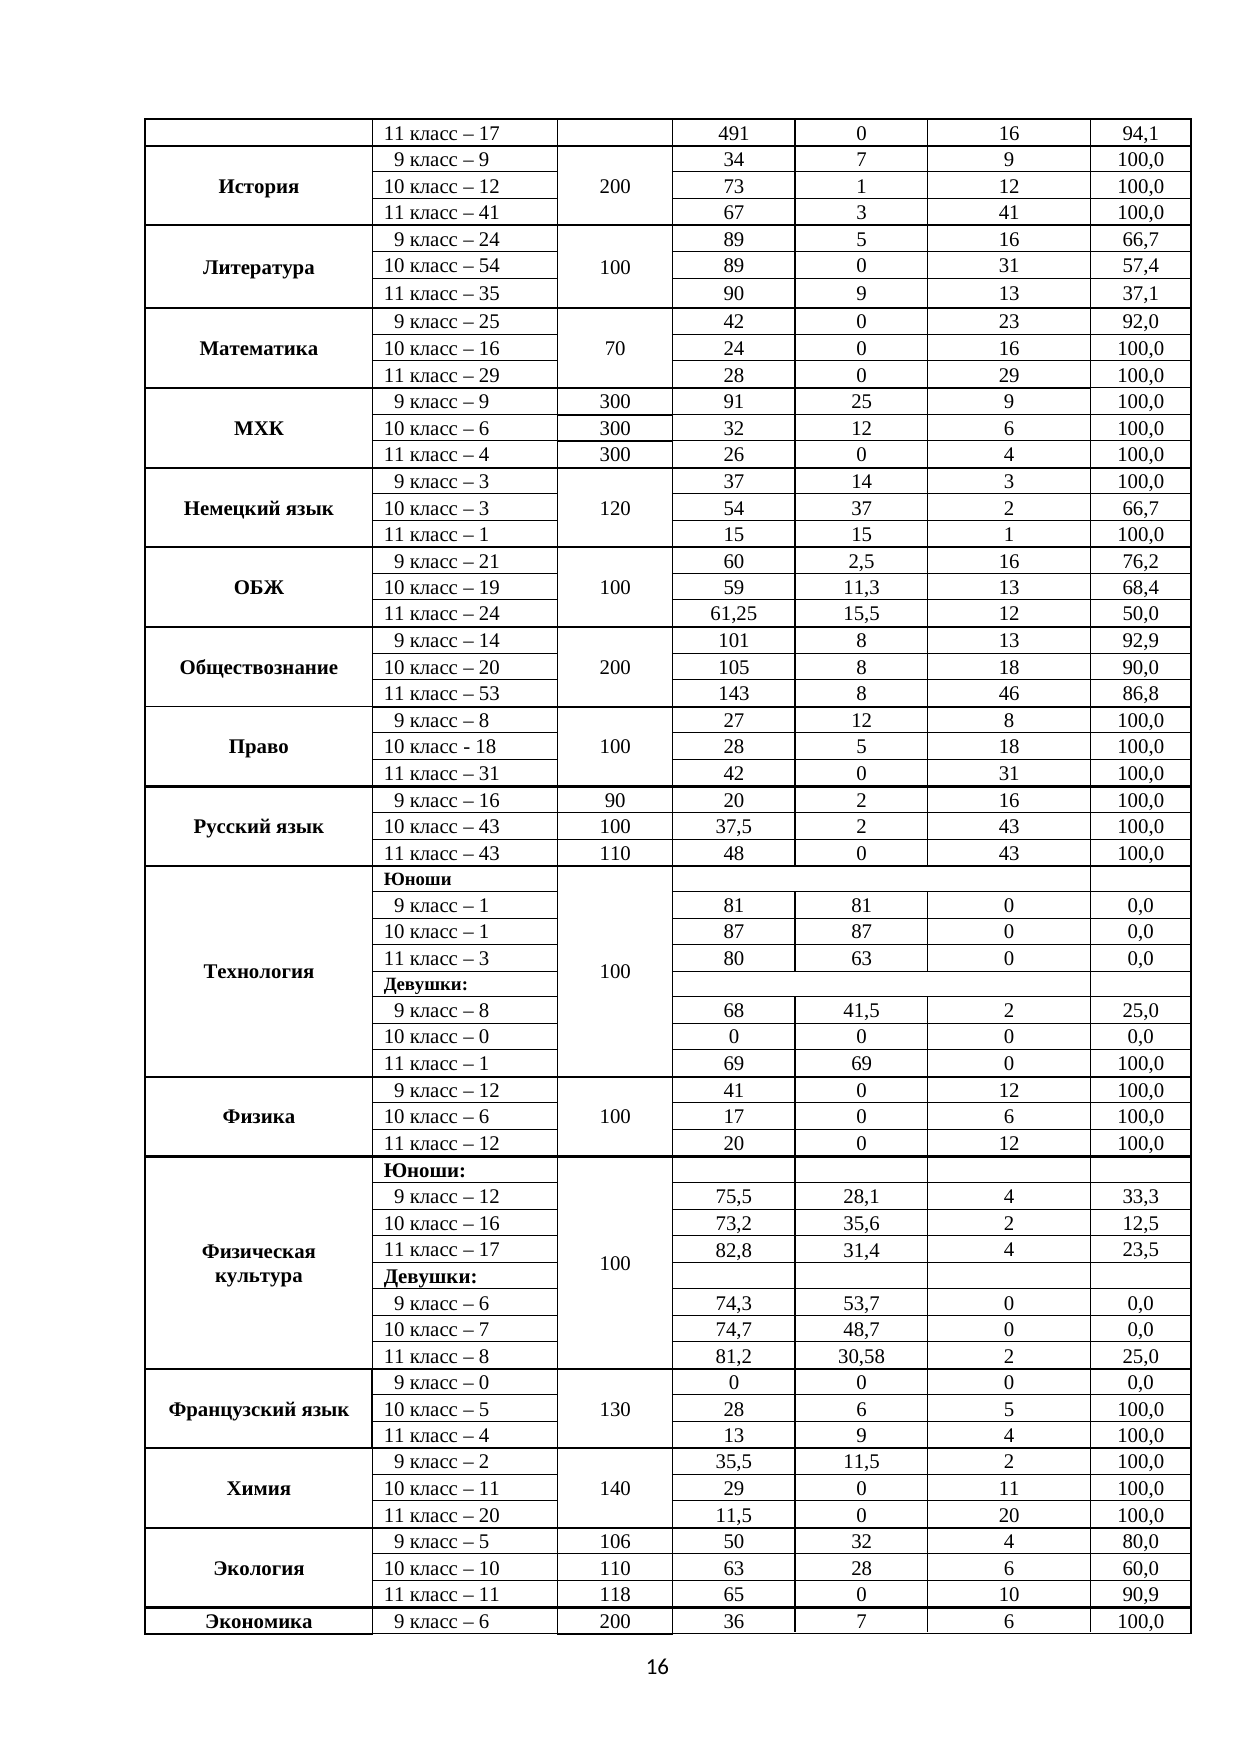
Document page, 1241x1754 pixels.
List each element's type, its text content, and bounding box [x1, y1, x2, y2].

table_cell 100,0 [1091, 1449, 1190, 1474]
table_cell 91 [673, 389, 794, 413]
table_cell 9 класс – 25 [373, 309, 557, 334]
table_cell [1091, 867, 1190, 891]
table_cell 130 [558, 1370, 672, 1447]
table_cell Юноши [373, 867, 557, 891]
table_cell 25,0 [1091, 997, 1190, 1022]
table_cell 27 [673, 708, 794, 732]
table_cell 0 [796, 1501, 927, 1527]
table_cell 53,7 [796, 1289, 927, 1315]
table_cell 18 [928, 654, 1090, 679]
table_cell 10 класс – 20 [373, 654, 557, 679]
table_cell 143 [673, 680, 794, 706]
table_cell 11 класс – 3 [373, 945, 557, 971]
table_cell 9 класс – 6 [373, 1289, 557, 1315]
table_cell 2 [928, 1342, 1090, 1368]
table_cell 74,7 [673, 1316, 794, 1341]
table_cell 20 [673, 1130, 794, 1155]
table_cell 87 [796, 919, 927, 944]
table_cell 9 [928, 147, 1090, 171]
table_cell 0 [928, 1370, 1090, 1394]
table_cell 60 [673, 548, 794, 573]
table_cell 100 [558, 548, 672, 626]
table_cell 12 [928, 1130, 1090, 1155]
table_cell 0 [928, 1024, 1090, 1049]
table_cell 11 класс – 43 [373, 840, 557, 865]
table_cell 66,7 [1091, 494, 1190, 520]
table_cell Математика [146, 309, 372, 387]
table_cell 100,0 [1091, 388, 1190, 413]
table_cell 70 [558, 309, 672, 387]
table_cell 11 класс – 41 [373, 199, 557, 224]
table_cell 9 класс – 8 [373, 997, 557, 1022]
table_cell Экономика [146, 1609, 372, 1633]
table_cell 6 [796, 1395, 927, 1421]
table_cell 43 [928, 813, 1090, 838]
table_cell 10 класс – 1 [373, 919, 557, 944]
table_cell 100,0 [1091, 441, 1190, 467]
table_cell 10 класс – 10 [373, 1554, 557, 1580]
table_cell 16 [928, 120, 1090, 145]
table_cell [673, 1263, 794, 1288]
table_cell 0 [928, 1316, 1090, 1341]
table_cell ОБЖ [146, 548, 372, 626]
table_cell 0 [796, 1130, 927, 1155]
table_cell 90,9 [1091, 1581, 1190, 1606]
table_cell 4 [928, 1183, 1090, 1208]
table_cell 69 [796, 1050, 927, 1076]
table_cell 90 [673, 279, 794, 307]
table_cell 35,6 [796, 1210, 927, 1235]
table_cell 0 [928, 1050, 1090, 1076]
table_cell 92,0 [1091, 309, 1190, 334]
table_cell 10 класс – 5 [373, 1395, 557, 1421]
table_cell 10 класс – 19 [373, 574, 557, 599]
table_cell 11,3 [796, 574, 927, 599]
table_cell 10 класс – 54 [373, 252, 557, 277]
table_cell 0 [796, 441, 927, 467]
table_cell 15 [796, 521, 927, 546]
table_cell 10 класс – 7 [373, 1316, 557, 1341]
table_cell 25,0 [1091, 1342, 1190, 1368]
table_cell Девушки: [373, 972, 557, 996]
table_cell 0 [796, 309, 927, 334]
table_cell 74,3 [673, 1289, 794, 1315]
table_cell 87 [673, 919, 794, 944]
table_cell 9 класс – 3 [373, 469, 557, 493]
table_cell 10 класс – 6 [373, 415, 557, 440]
table_cell 66,7 [1091, 226, 1190, 251]
table_cell 9 класс – 5 [373, 1529, 557, 1553]
table_cell 9 класс – 9 [373, 147, 557, 171]
table_cell 10 класс – 16 [373, 1210, 557, 1235]
table_cell Литература [146, 226, 372, 307]
table_cell 105 [673, 654, 794, 679]
table_cell 9 класс – 1 [373, 892, 557, 918]
table_cell 100,0 [1090, 1609, 1190, 1633]
table_cell 94,1 [1091, 120, 1190, 145]
table_cell 69 [673, 1050, 794, 1076]
table_cell 120 [558, 469, 672, 546]
table_cell 6 [928, 1103, 1090, 1129]
table_cell 1 [796, 172, 927, 198]
table_cell 86,8 [1091, 680, 1190, 706]
table_cell 54 [673, 494, 794, 520]
table_cell [1091, 972, 1190, 996]
table_cell 4 [928, 1236, 1090, 1262]
table_cell 0,0 [1091, 919, 1190, 944]
table_cell 20 [928, 1501, 1090, 1527]
table_cell 31 [928, 252, 1090, 277]
table_cell 32 [673, 415, 794, 440]
table_cell 33,3 [1091, 1183, 1190, 1208]
table_cell 17 [673, 1103, 794, 1129]
table_cell [1091, 1158, 1190, 1182]
table_cell 2 [928, 494, 1090, 520]
table_cell 4 [928, 441, 1090, 467]
table_cell 31 [928, 760, 1090, 785]
table_cell 9 класс – 16 [373, 788, 557, 812]
table_cell 0 [796, 1103, 927, 1129]
table_cell 29 [928, 361, 1090, 387]
table_cell 110 [558, 1554, 672, 1580]
table_cell 28 [673, 361, 794, 387]
table_cell 37,5 [673, 813, 794, 838]
table_cell 0 [796, 1475, 927, 1500]
table_cell 28 [673, 733, 794, 759]
table_cell 100,0 [1091, 733, 1190, 759]
table_cell 16 [928, 226, 1090, 251]
table_cell 26 [673, 441, 794, 467]
table_cell 11 класс – 17 [373, 1236, 557, 1262]
table_cell 2 [796, 813, 927, 838]
table_cell 11 [928, 1475, 1090, 1500]
table_cell 0 [928, 945, 1090, 971]
table_cell 100,0 [1091, 708, 1190, 732]
table_cell 50,0 [1091, 600, 1190, 626]
table_cell 100,0 [1091, 1395, 1190, 1421]
table_cell 37 [673, 469, 794, 493]
table_cell 89 [673, 226, 794, 251]
table_cell 106 [558, 1529, 672, 1553]
table_cell 100,0 [1091, 147, 1190, 171]
table_cell 10 класс – 6 [373, 1103, 557, 1129]
table_cell 13 [928, 279, 1090, 307]
table_cell 10 класс - 18 [373, 733, 557, 759]
table_cell 0 [673, 1370, 794, 1394]
table_cell 9 класс – 2 [373, 1449, 557, 1474]
table_cell 29 [673, 1475, 794, 1500]
table_cell 11 класс – 11 [373, 1581, 557, 1606]
table_cell 57,4 [1091, 252, 1190, 277]
table_cell 25 [796, 389, 927, 413]
table_cell История [146, 147, 372, 224]
table_cell 9 класс – 9 [373, 389, 557, 413]
table_cell 140 [558, 1449, 672, 1527]
table_cell 42 [673, 760, 794, 785]
table_cell 7 [795, 1609, 928, 1633]
table_cell 9 класс – 14 [373, 628, 557, 652]
table_cell 68 [673, 997, 794, 1022]
table_cell 0,0 [1091, 892, 1190, 918]
table_cell 13 [673, 1422, 794, 1447]
table_cell 18 [928, 733, 1090, 759]
table_cell 12 [928, 600, 1090, 626]
table_cell 8 [796, 654, 927, 679]
table_cell 0,0 [1091, 1370, 1190, 1394]
table_cell 92,9 [1091, 628, 1190, 652]
table_cell 100 [558, 867, 672, 1076]
table_cell 12 [796, 708, 927, 732]
table_cell 11,5 [673, 1501, 794, 1527]
table_cell 76,2 [1091, 548, 1190, 573]
table_cell 73,2 [673, 1210, 794, 1235]
table_cell 90 [558, 788, 672, 812]
table_cell 100,0 [1091, 199, 1190, 224]
table_cell 9 [796, 279, 927, 307]
table_cell 10 класс – 0 [373, 1024, 557, 1049]
table_cell 12 [928, 1078, 1090, 1102]
table_cell 20 [673, 788, 794, 812]
table_cell 100,0 [1091, 1422, 1190, 1447]
table_cell 11 класс – 17 [373, 120, 557, 145]
table_cell 11 класс – 35 [373, 279, 557, 307]
table_cell 30,58 [796, 1342, 927, 1368]
table_cell 100,0 [1091, 1103, 1190, 1129]
table_cell 4 [928, 1529, 1090, 1553]
table_cell Русский язык [146, 788, 372, 865]
table_cell 0 [796, 120, 927, 145]
table_cell 24 [673, 335, 794, 360]
table_cell 82,8 [673, 1236, 794, 1262]
table_cell 7 [796, 147, 927, 171]
table_cell 46 [928, 680, 1090, 706]
table_cell 0 [928, 919, 1090, 944]
table_cell 42 [673, 309, 794, 334]
table_cell 28 [673, 1395, 794, 1421]
table_cell 2 [928, 997, 1090, 1022]
table_cell 81 [673, 892, 794, 918]
table_cell 35,5 [673, 1449, 794, 1474]
table_cell 16 [928, 788, 1090, 812]
table_cell [928, 1158, 1090, 1182]
table_cell 200 [558, 147, 672, 224]
table_cell 34 [673, 147, 794, 171]
table_cell 50 [673, 1529, 794, 1553]
table_cell 43 [928, 840, 1090, 865]
table_cell 1 [928, 521, 1090, 546]
table_cell 0 [673, 1024, 794, 1049]
table_cell 0 [796, 335, 927, 360]
table_cell 12 [928, 172, 1090, 198]
table_cell [796, 1263, 927, 1288]
table_cell 4 [928, 1422, 1090, 1447]
table_cell МХК [146, 389, 372, 467]
table_cell 9 [928, 389, 1090, 413]
table_cell 23,5 [1091, 1236, 1190, 1262]
table_cell 60,0 [1091, 1554, 1190, 1580]
table_cell 0 [796, 840, 927, 865]
table_cell Физическая культура [146, 1158, 372, 1368]
table_cell 11 класс – 31 [373, 760, 557, 785]
table_cell 100,0 [1091, 1130, 1190, 1155]
table_cell 6 [928, 415, 1090, 440]
table_cell [673, 1158, 794, 1182]
table_cell Обществознание [146, 628, 372, 706]
table_cell 11 класс – 12 [373, 1130, 557, 1155]
table_cell [673, 972, 1090, 996]
table_cell 100,0 [1091, 840, 1190, 865]
table_cell 28,1 [796, 1183, 927, 1208]
table_cell 8 [796, 628, 927, 652]
table_cell Экология [146, 1529, 372, 1606]
table_cell 9 класс – 21 [373, 548, 557, 573]
table_cell 2 [928, 1449, 1090, 1474]
table_cell 11 класс – 1 [373, 521, 557, 546]
table_cell 12,5 [1091, 1210, 1190, 1235]
table_cell 11,5 [796, 1449, 927, 1474]
table_cell 10 класс – 12 [373, 172, 557, 198]
table_cell 118 [558, 1581, 672, 1606]
table_cell 100,0 [1091, 1475, 1190, 1500]
table_cell 65 [673, 1581, 794, 1606]
table_cell [673, 867, 1090, 891]
table_cell Юноши: [373, 1158, 557, 1182]
table_cell 5 [796, 226, 927, 251]
table_cell Химия [146, 1449, 372, 1527]
table_cell 100 [558, 1158, 672, 1368]
table_cell 0 [796, 252, 927, 277]
table_cell 63 [673, 1554, 794, 1580]
table_cell 75,5 [673, 1183, 794, 1208]
table_cell 37,1 [1091, 279, 1190, 307]
table_cell 32 [796, 1529, 927, 1553]
table_cell 100,0 [1091, 172, 1190, 198]
table_cell 100,0 [1091, 361, 1190, 387]
table_cell 110 [558, 840, 672, 865]
table_cell 41 [673, 1078, 794, 1102]
table_cell Французский язык [146, 1370, 371, 1447]
table_cell 0 [796, 760, 927, 785]
table_cell 0,0 [1091, 1316, 1190, 1341]
table_cell 89 [673, 252, 794, 277]
table_cell 6 [928, 1609, 1090, 1633]
table_cell 36 [673, 1609, 795, 1633]
table_cell 9 класс – 0 [373, 1370, 557, 1394]
table_cell 11 класс – 4 [373, 1422, 557, 1447]
table_cell [928, 1263, 1090, 1288]
table_cell 100,0 [1091, 788, 1190, 812]
table_cell [1091, 1263, 1190, 1288]
table_cell 11 класс – 1 [373, 1050, 557, 1076]
table_cell 100,0 [1091, 469, 1190, 493]
table_cell 100,0 [1091, 1078, 1190, 1102]
table_cell 100 [558, 708, 672, 785]
table_cell 100,0 [1091, 415, 1190, 440]
table_cell 3 [796, 199, 927, 224]
table_cell 80,0 [1091, 1529, 1190, 1553]
table_cell 63 [796, 945, 927, 971]
table_cell 61,25 [673, 600, 794, 626]
table_cell 73 [673, 172, 794, 198]
table_cell 3 [928, 469, 1090, 493]
table_cell 37 [796, 494, 927, 520]
table_cell 9 класс – 12 [373, 1078, 557, 1102]
table_cell 0 [928, 892, 1090, 918]
table_cell 9 класс – 12 [373, 1183, 557, 1208]
table_cell 2 [928, 1210, 1090, 1235]
table_cell 23 [928, 309, 1090, 334]
table_cell 0 [796, 1024, 927, 1049]
table_cell 11 класс – 4 [373, 441, 557, 467]
table_cell 10 класс – 16 [373, 335, 557, 360]
table_cell 41,5 [796, 997, 927, 1022]
table_cell 491 [673, 120, 794, 145]
table_cell 100,0 [1091, 521, 1190, 546]
table_cell 0 [796, 361, 927, 387]
table_cell 100,0 [1091, 813, 1190, 838]
table_cell 12 [796, 415, 927, 440]
table_cell 81,2 [673, 1342, 794, 1368]
table_cell 31,4 [796, 1236, 927, 1262]
table_cell 15,5 [796, 600, 927, 626]
table_cell 15 [673, 521, 794, 546]
table_cell 2,5 [796, 548, 927, 573]
table_cell 16 [928, 335, 1090, 360]
table_cell 16 [928, 548, 1090, 573]
table_cell 10 класс – 11 [373, 1475, 557, 1500]
table_cell 2 [796, 788, 927, 812]
table_cell 200 [558, 628, 672, 706]
table_cell 0,0 [1091, 1289, 1190, 1315]
table_cell 48,7 [796, 1316, 927, 1341]
table_cell [796, 1158, 927, 1182]
table_cell 8 [796, 680, 927, 706]
table_cell 81 [796, 892, 927, 918]
table_cell 100 [558, 226, 672, 307]
table_cell 10 класс – 43 [373, 813, 557, 838]
table_cell Право [146, 707, 372, 785]
table_cell 13 [928, 628, 1090, 652]
table_cell 68,4 [1091, 574, 1190, 599]
table_cell 11 класс – 24 [373, 600, 557, 626]
table_cell 90,0 [1091, 654, 1190, 679]
table_cell 300 [558, 442, 672, 467]
table_cell 59 [673, 574, 794, 599]
table_cell Физика [146, 1078, 372, 1155]
table_cell 10 класс – 3 [373, 494, 557, 520]
table_cell Девушки: [373, 1263, 557, 1288]
table_cell 100,0 [1091, 1501, 1190, 1527]
table_cell 101 [673, 628, 794, 652]
table_cell 0,0 [1091, 1024, 1190, 1049]
table_cell 0 [796, 1581, 927, 1606]
table_cell 8 [928, 708, 1090, 732]
table_cell 300 [558, 416, 672, 440]
table_cell Немецкий язык [146, 469, 372, 546]
table_cell 0 [796, 1370, 927, 1394]
table_cell 11 класс – 29 [373, 361, 557, 387]
table_cell 100 [558, 1078, 672, 1155]
table_cell 5 [796, 733, 927, 759]
table_cell 100,0 [1091, 335, 1190, 360]
table_cell Технология [146, 867, 372, 1076]
table_cell 0,0 [1091, 945, 1190, 971]
table_cell 9 класс – 8 [373, 708, 557, 732]
table_cell 13 [928, 574, 1090, 599]
table_cell 11 класс – 20 [373, 1501, 557, 1527]
table_cell 28 [796, 1554, 927, 1580]
table_cell 10 [928, 1581, 1090, 1606]
table_cell 9 [796, 1422, 927, 1447]
table_cell 100,0 [1091, 1050, 1190, 1076]
table_cell 300 [558, 389, 672, 413]
table_cell 48 [673, 840, 794, 865]
table_cell 11 класс – 8 [373, 1342, 557, 1368]
table_cell 0 [796, 1078, 927, 1102]
table_cell 11 класс – 53 [373, 680, 557, 706]
table_cell 14 [796, 469, 927, 493]
table_cell 67 [673, 199, 794, 224]
table_cell 100,0 [1091, 760, 1190, 785]
table_cell 0 [928, 1289, 1090, 1315]
table_cell 9 класс – 6 [373, 1609, 557, 1633]
table_cell 5 [928, 1395, 1090, 1421]
table_cell 41 [928, 199, 1090, 224]
table_cell 6 [928, 1554, 1090, 1580]
table_cell 100 [558, 813, 672, 838]
table_cell 80 [673, 945, 794, 971]
table_cell 200 [558, 1609, 672, 1633]
table_cell 9 класс – 24 [373, 226, 557, 251]
